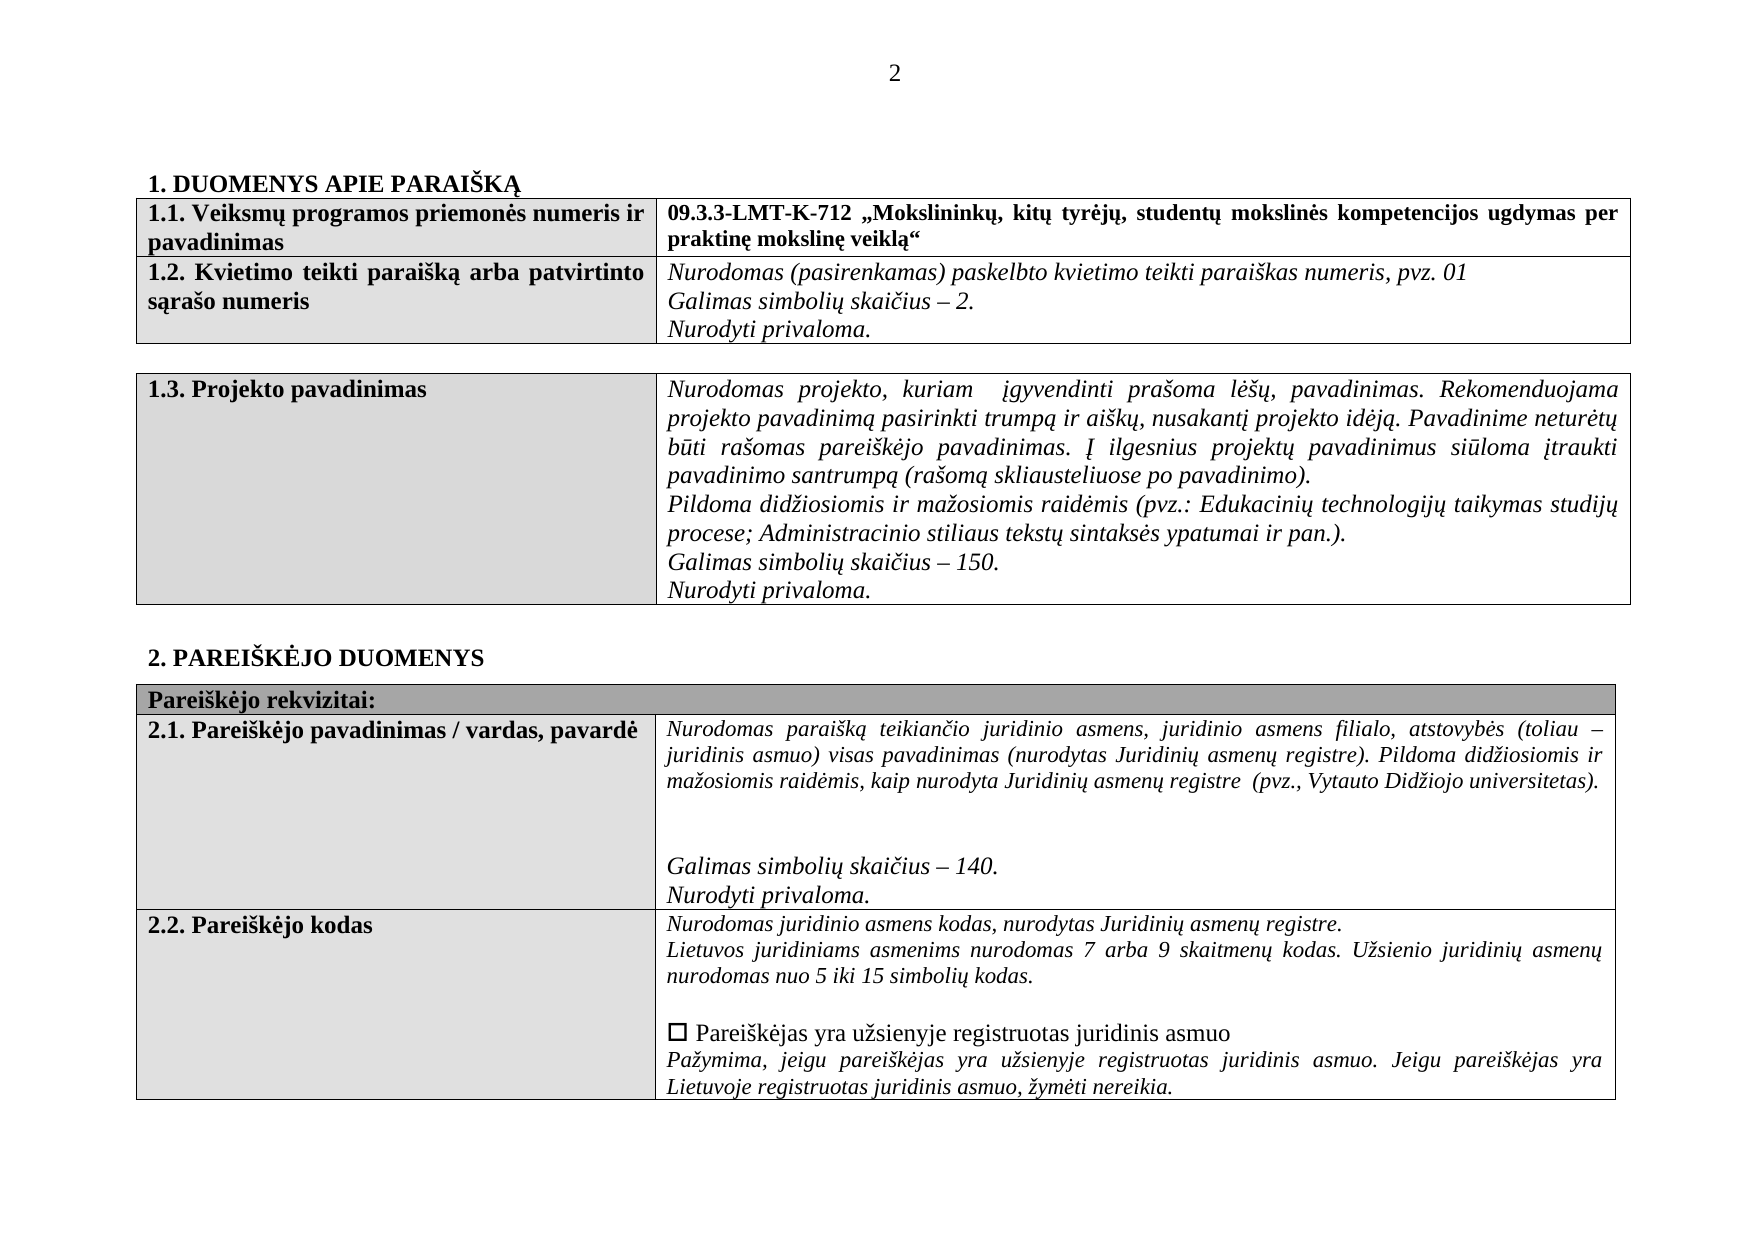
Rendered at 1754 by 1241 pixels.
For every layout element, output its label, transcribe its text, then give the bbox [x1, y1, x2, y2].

table_header 09.3.3-LMT-K-712 „Mokslininkų, kitų tyrėjų, studentų mokslinės kompetencijos ugdymas per praktinę mokslinę veiklą“ [657, 199, 1630, 256]
subtitle 2. PAREIŠKĖJO DUOMENYS [148, 643, 1642, 671]
table_header Nurodomas projekto, kuriam įgyvendinti prašoma lėšų, pavadinimas. Rekomenduojama projekto pavadinimą pasirinkti trumpą ir aiškų, nusakantį projekto idėją. Pavadinime neturėtų būti rašomas pareiškėjo pavadinimas. Į ilgesnius projektų pavadinimus siūloma įtraukti pavadinimo santrumpą (rašomą skliausteliuose po pavadinimo). Pildoma didžiosiomis ir mažosiomis raidėmis (pvz.: Edukacinių technologijų taikymas studijų procese; Administracinio stiliaus tekstų sintaksės ypatumai ir pan.). Galimas simbolių skaičius – 150. Nurodyti privaloma. [657, 374, 1630, 604]
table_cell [656, 910, 1615, 1099]
text 1. DUOMENYS APIE PARAIŠKĄ [148, 169, 1642, 197]
table_cell 2.1. Pareiškėjo pavadinimas / vardas, pavardė [137, 715, 655, 909]
table_header 1.1. Veiksmų programos priemonės numeris ir pavadinimas [137, 199, 656, 256]
table_cell Nurodomas paraišką teikiančio juridinio asmens, juridinio asmens filialo, atstovybės (toliau – juridinis asmuo) visas pavadinimas (nurodytas Juridinių asmenų registre). Pildoma didžiosiomis ir mažosiomis raidėmis, kaip nurodyta Juridinių asmenų registre (pvz., Vytauto Didžiojo universitetas). Galimas simbolių skaičius – 140. Nurodyti privaloma. [656, 715, 1615, 909]
table_cell 1.2. Kvietimo teikti paraišką arba patvirtinto sąrašo numeris [137, 257, 656, 343]
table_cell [137, 910, 655, 1099]
table_header Pareiškėjo rekvizitai: [137, 685, 1615, 714]
table_header 1.3. Projekto pavadinimas [137, 374, 656, 604]
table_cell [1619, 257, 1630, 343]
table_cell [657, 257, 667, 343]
